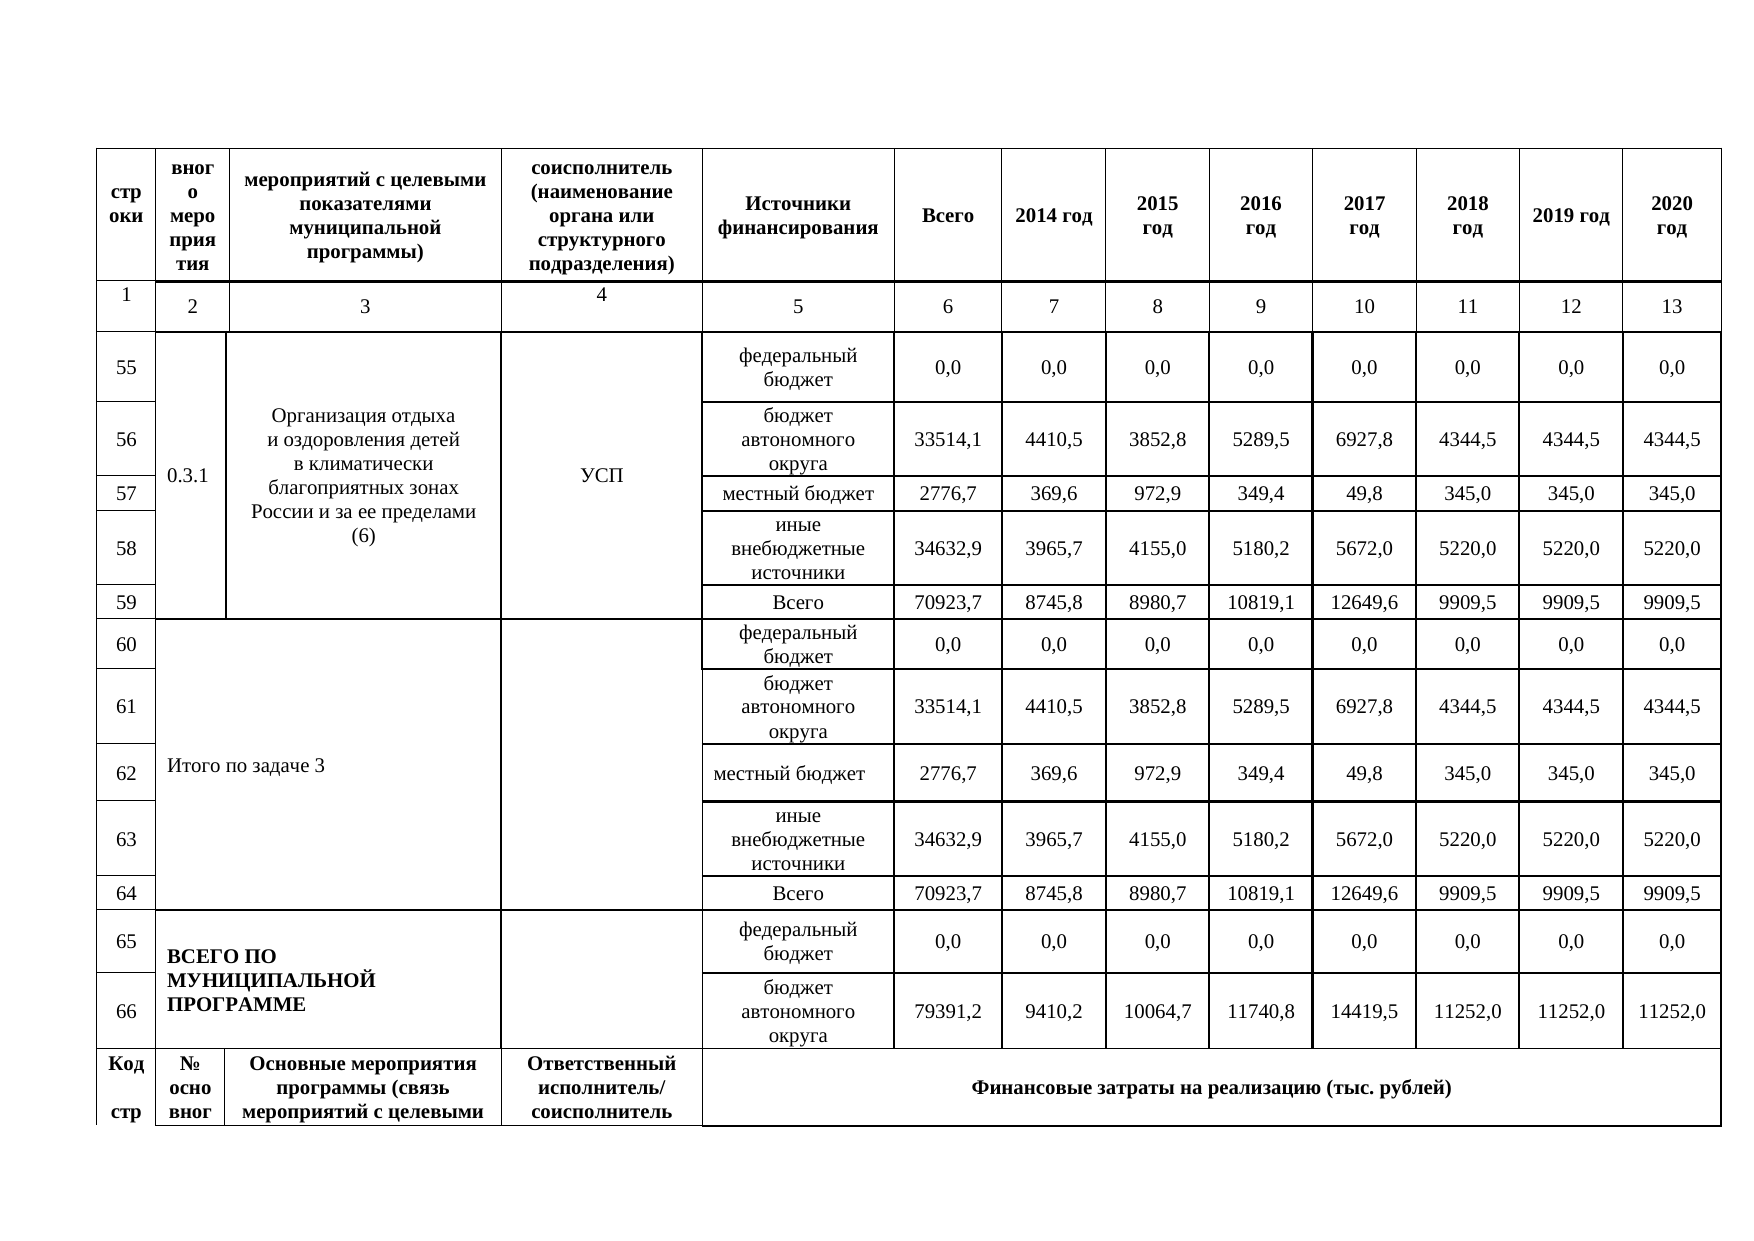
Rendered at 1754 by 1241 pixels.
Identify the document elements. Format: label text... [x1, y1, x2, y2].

table_cell 79391,2 [895, 974, 1001, 1048]
table_cell 3 [230, 283, 501, 331]
table_cell 60 [97, 619, 155, 668]
table_cell 65 [97, 910, 155, 972]
table_cell 9909,5 [1417, 877, 1518, 909]
table_cell иные внебюджетные источники [703, 512, 893, 584]
table_cell 56 [97, 402, 155, 475]
table_cell 2020 год [1623, 149, 1721, 280]
table_cell 2 [156, 283, 229, 331]
table_cell 63 [97, 801, 155, 875]
table_cell 5220,0 [1417, 803, 1518, 875]
table_cell 2014 год [1002, 149, 1105, 280]
table_cell 2015 год [1106, 149, 1209, 280]
table_cell 369,6 [1003, 745, 1105, 800]
table_cell [502, 620, 702, 909]
table_cell 12649,6 [1314, 586, 1415, 618]
table_cell 4410,5 [1003, 403, 1105, 475]
table_cell 8980,7 [1107, 877, 1208, 909]
table_cell 345,0 [1520, 745, 1622, 800]
table_cell 4344,5 [1520, 403, 1622, 475]
table_cell 11252,0 [1520, 974, 1622, 1048]
table_cell Всего [703, 877, 893, 909]
table_cell 2019 год [1520, 149, 1622, 280]
table_cell 0,0 [895, 911, 1001, 972]
table_cell 5220,0 [1520, 803, 1622, 875]
table_cell 3965,7 [1003, 803, 1105, 875]
table_cell УСП [502, 333, 701, 618]
table_cell 4 [502, 283, 702, 331]
table_cell Источники финансирования [703, 149, 894, 280]
table_cell 61 [97, 669, 155, 743]
table_cell 49,8 [1314, 745, 1415, 800]
table_cell бюджет автономного округа [703, 974, 893, 1048]
table_cell 5 [703, 283, 894, 331]
table_cell 2776,7 [895, 745, 1001, 800]
table_cell 0,0 [895, 620, 1001, 668]
table_cell 972,9 [1107, 745, 1208, 800]
table_cell 33514,1 [895, 403, 1001, 475]
table_cell 0,0 [1417, 333, 1518, 401]
table_cell 0,0 [1520, 911, 1622, 972]
table_cell 10819,1 [1210, 877, 1311, 909]
table_cell 9909,5 [1417, 586, 1518, 618]
table_cell иные внебюджетные источники [703, 803, 893, 875]
table_cell 3852,8 [1107, 670, 1208, 743]
table_cell 345,0 [1624, 477, 1720, 509]
table_cell 10 [1313, 283, 1416, 331]
table_cell 0,0 [1003, 620, 1105, 668]
table_cell 4344,5 [1417, 403, 1518, 475]
table_cell 349,4 [1210, 745, 1311, 800]
table_cell 345,0 [1417, 477, 1518, 509]
table_cell 2017 год [1313, 149, 1416, 280]
table_cell 9909,5 [1520, 586, 1622, 618]
table_cell 62 [97, 744, 155, 800]
table_cell [502, 911, 702, 1048]
table_cell 9 [1210, 283, 1312, 331]
table_cell 0,0 [1210, 911, 1311, 972]
table_cell бюджет автономного округа [703, 403, 893, 475]
table_cell 4155,0 [1107, 512, 1208, 584]
table_cell 0,0 [1210, 333, 1311, 401]
table_cell 70923,7 [895, 586, 1001, 618]
table_cell 57 [97, 476, 155, 509]
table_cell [502, 149, 702, 280]
table_cell 0,0 [1003, 333, 1105, 401]
table_cell 9909,5 [1624, 586, 1720, 618]
table_cell 4155,0 [1107, 803, 1208, 875]
table_cell 8745,8 [1003, 877, 1105, 909]
table_cell Код строки [97, 1049, 155, 1125]
table_cell 33514,1 [895, 670, 1001, 743]
table_cell 0,0 [895, 333, 1001, 401]
table_cell 5289,5 [1210, 403, 1311, 475]
table_cell 0,0 [1624, 620, 1720, 668]
table_cell Финансовые затраты на реализацию (тыс. рублей) [703, 1049, 1720, 1125]
table_cell 349,4 [1210, 477, 1311, 509]
table_cell 49,8 [1314, 477, 1415, 509]
table_cell ВСЕГО ПО МУНИЦИПАЛЬНОЙ ПРОГРАММЕ [156, 911, 500, 1048]
table_cell 5220,0 [1624, 512, 1720, 584]
table_cell 5220,0 [1520, 512, 1622, 584]
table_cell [225, 1049, 501, 1125]
table_cell 0.3.1 [156, 333, 225, 618]
table_cell 9909,5 [1624, 877, 1720, 909]
table_cell 0,0 [1314, 911, 1415, 972]
table_cell 9909,5 [1520, 877, 1622, 909]
table_cell 0,0 [1520, 620, 1622, 668]
table_cell 59 [97, 585, 155, 618]
table_cell 0,0 [1417, 911, 1518, 972]
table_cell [156, 1049, 224, 1125]
table_cell 345,0 [1520, 477, 1622, 509]
table_cell 8980,7 [1107, 586, 1208, 618]
table_cell Код строки [97, 149, 155, 280]
table_cell 58 [97, 511, 155, 584]
table_cell 0,0 [1520, 333, 1622, 401]
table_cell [502, 1049, 702, 1125]
table_cell 34632,9 [895, 512, 1001, 584]
table_cell 0,0 [1314, 620, 1415, 668]
table_cell 4344,5 [1624, 670, 1720, 743]
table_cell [230, 149, 501, 280]
table_cell 0,0 [1624, 333, 1720, 401]
table_cell федеральный бюджет [703, 620, 893, 668]
table_cell 5220,0 [1417, 512, 1518, 584]
table_cell 4344,5 [1417, 670, 1518, 743]
table_cell 5180,2 [1210, 803, 1311, 875]
table_cell 1 [97, 281, 155, 331]
table_cell 8745,8 [1003, 586, 1105, 618]
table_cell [156, 149, 229, 280]
table_cell 3965,7 [1003, 512, 1105, 584]
table_cell 4410,5 [1003, 670, 1105, 743]
table_cell 0,0 [1624, 911, 1720, 972]
table_cell 0,0 [1003, 911, 1105, 972]
table_cell 5220,0 [1624, 803, 1720, 875]
table_cell 7 [1002, 283, 1105, 331]
table_cell 13 [1623, 283, 1721, 331]
table_cell Всего [895, 149, 1001, 280]
table_cell 8 [1106, 283, 1209, 331]
table_cell Итого по задаче 3 [156, 620, 500, 909]
table_cell 2018 год [1417, 149, 1519, 280]
table_cell 972,9 [1107, 477, 1208, 509]
table_cell 5180,2 [1210, 512, 1311, 584]
table_cell 0,0 [1107, 333, 1208, 401]
table_cell 34632,9 [895, 803, 1001, 875]
table_cell 66 [97, 973, 155, 1048]
table_cell 2016 год [1210, 149, 1312, 280]
table_cell 5672,0 [1314, 512, 1415, 584]
table_cell 11252,0 [1624, 974, 1720, 1048]
table_cell местный бюджет [703, 745, 893, 800]
table_cell 0,0 [1107, 620, 1208, 668]
table_cell 345,0 [1624, 745, 1720, 800]
table_cell федеральный бюджет [703, 911, 893, 972]
table_cell 3852,8 [1107, 403, 1208, 475]
table_cell 6927,8 [1314, 403, 1415, 475]
table_cell 12649,6 [1314, 877, 1415, 909]
table_cell 5672,0 [1314, 803, 1415, 875]
table_cell 0,0 [1417, 620, 1518, 668]
table_cell 0,0 [1210, 620, 1311, 668]
table_cell 4344,5 [1520, 670, 1622, 743]
table_cell 11252,0 [1417, 974, 1518, 1048]
table_cell 345,0 [1417, 745, 1518, 800]
table_cell федеральный бюджет [703, 333, 893, 401]
table_cell 2776,7 [895, 477, 1001, 509]
table_cell 6 [895, 283, 1001, 331]
table_cell 4344,5 [1624, 403, 1720, 475]
table_cell 9410,2 [1003, 974, 1105, 1048]
table_cell 10064,7 [1107, 974, 1208, 1048]
table_cell 14419,5 [1314, 974, 1415, 1048]
table_cell местный бюджет [703, 477, 893, 509]
table_cell 12 [1520, 283, 1622, 331]
table_cell 0,0 [1107, 911, 1208, 972]
table_cell 369,6 [1003, 477, 1105, 509]
table_cell 11740,8 [1210, 974, 1311, 1048]
table_cell Организация отдыха и оздоровления детей в климатически благоприятных зонах России и за ее пределами (6) [227, 333, 500, 618]
table_cell 0,0 [1314, 333, 1415, 401]
table_cell 64 [97, 876, 155, 909]
table_cell 55 [97, 332, 155, 401]
table_cell бюджет автономного округа [703, 670, 893, 743]
table_cell 10819,1 [1210, 586, 1311, 618]
table_cell 11 [1417, 283, 1519, 331]
table_cell 70923,7 [895, 877, 1001, 909]
table_cell 5289,5 [1210, 670, 1311, 743]
table_cell 6927,8 [1314, 670, 1415, 743]
table_cell Всего [703, 586, 893, 618]
